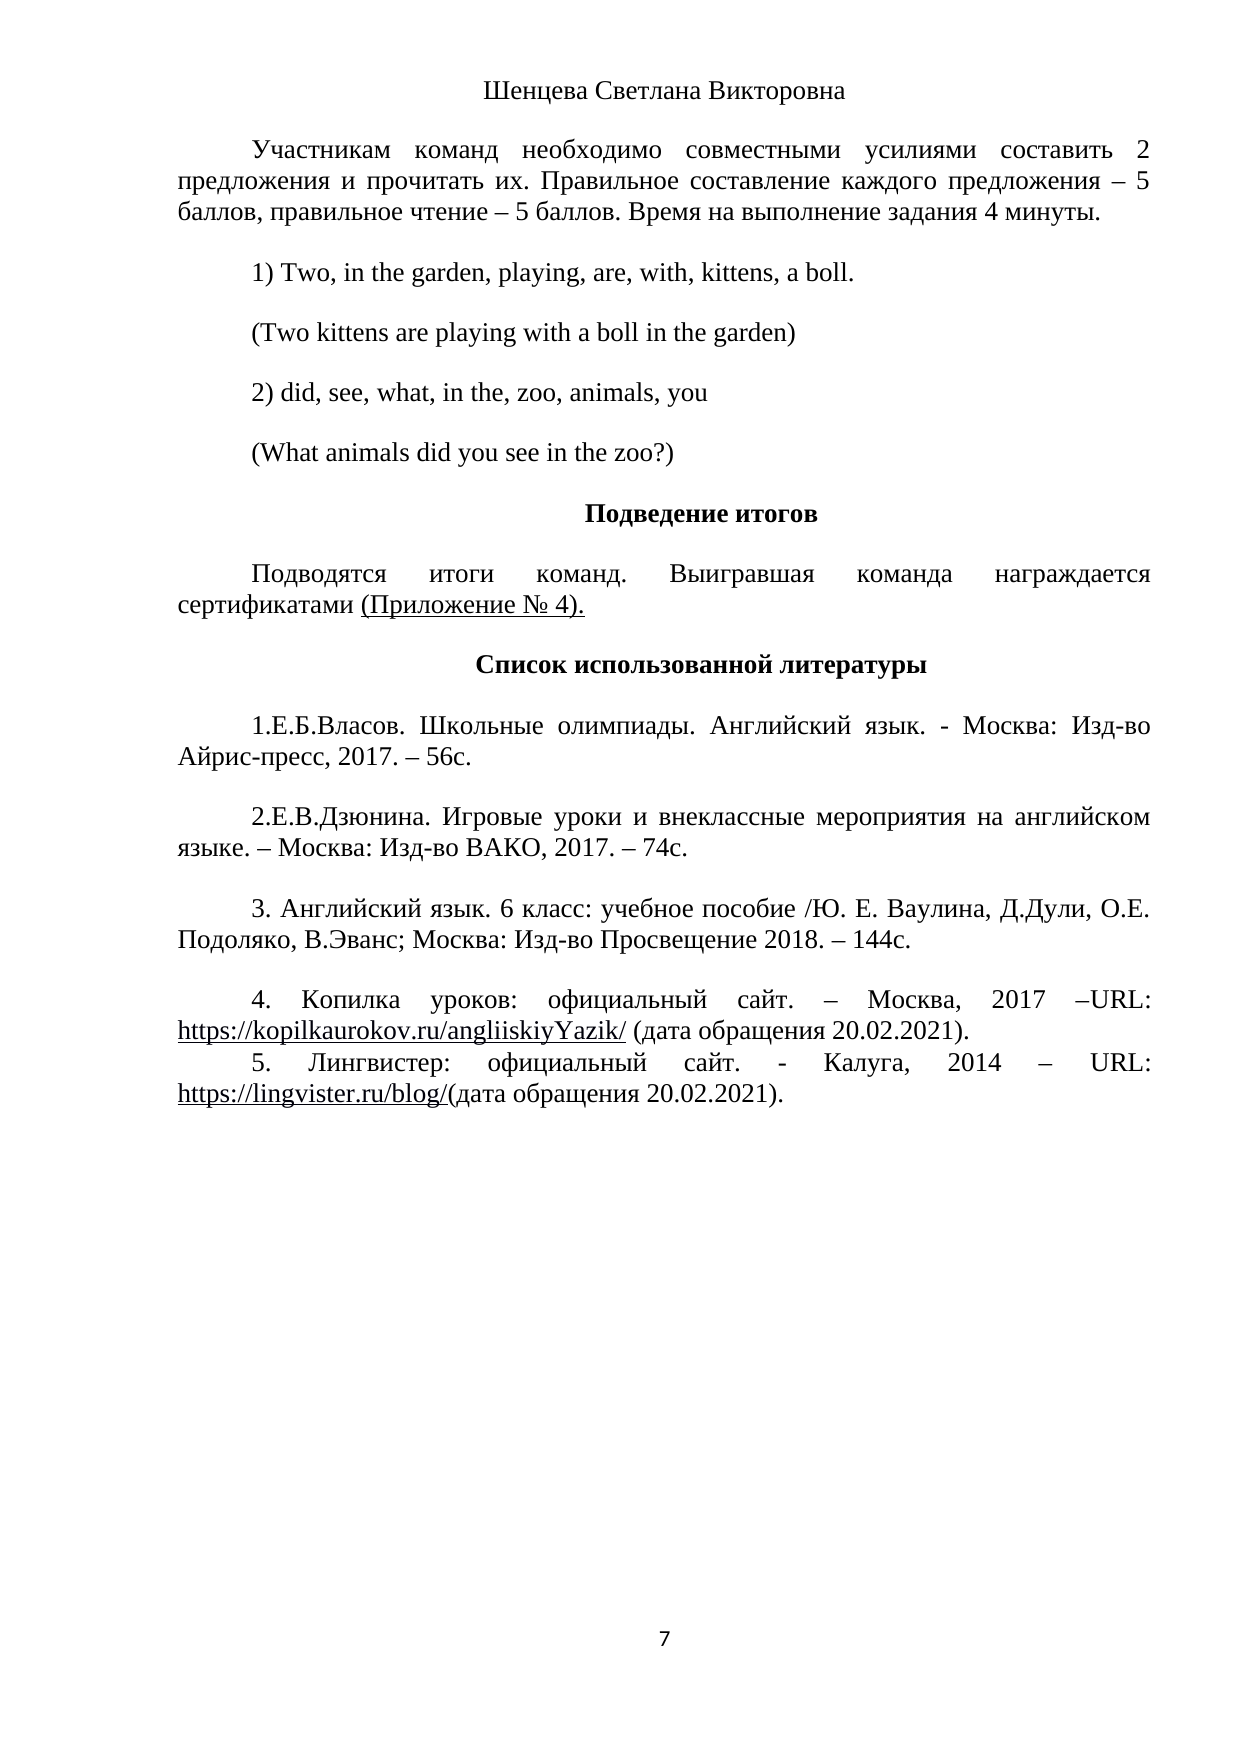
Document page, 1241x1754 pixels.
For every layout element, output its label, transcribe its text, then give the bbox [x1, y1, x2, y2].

text Участникам команд необходимо совместными усилиями составить 2 предложения и прочитать их. Правильное составление каждого предложения – 5 баллов, правильное чтение – 5 баллов. Время на выполнение задания 4 минуты. [177, 133, 1152, 226]
text Подводятся итоги команд. Выигравшая команда награждается сертификатами (Приложение № 4). [177, 557, 1152, 619]
text 4. Копилка уроков: официальный сайт. – Москва, 2017 –URL: https://kopilkaurokov.ru/angliiskiyYazik/ (дата обращения 20.02.2021). [177, 983, 1152, 1046]
text 1) Two, in the garden, playing, are, with, kittens, a boll. [177, 256, 1152, 287]
text Список использованной литературы [177, 649, 1152, 680]
text (Two kittens are playing with a boll in the garden) [177, 316, 1152, 347]
text 3. Английский язык. 6 класс: учебное пособие /Ю. Е. Ваулина, Д.Дули, О.Е. Подоляко, В.Эванс; Москва: Изд-во Просвещение 2018. – 144с. [177, 892, 1152, 954]
text 2) did, see, what, in the, zoo, animals, you [177, 376, 1152, 407]
text 1.Е.Б.Власов. Школьные олимпиады. Английский язык. - Москва: Изд-во Айрис-пресс, 2017. – 56с. [177, 709, 1152, 771]
text 2.Е.В.Дзюнина. Игровые уроки и внеклассные мероприятия на английском языке. – Москва: Изд-во ВАКО, 2017. – 74с. [177, 800, 1152, 863]
text (What animals did you see in the zoo?) [177, 437, 1152, 468]
text 5. Лингвистер: официальный сайт. - Калуга, 2014 – URL: https://lingvister.ru/blog/(дата обращения 20.02.2021). [177, 1046, 1152, 1108]
text Подведение итогов [177, 497, 1152, 528]
